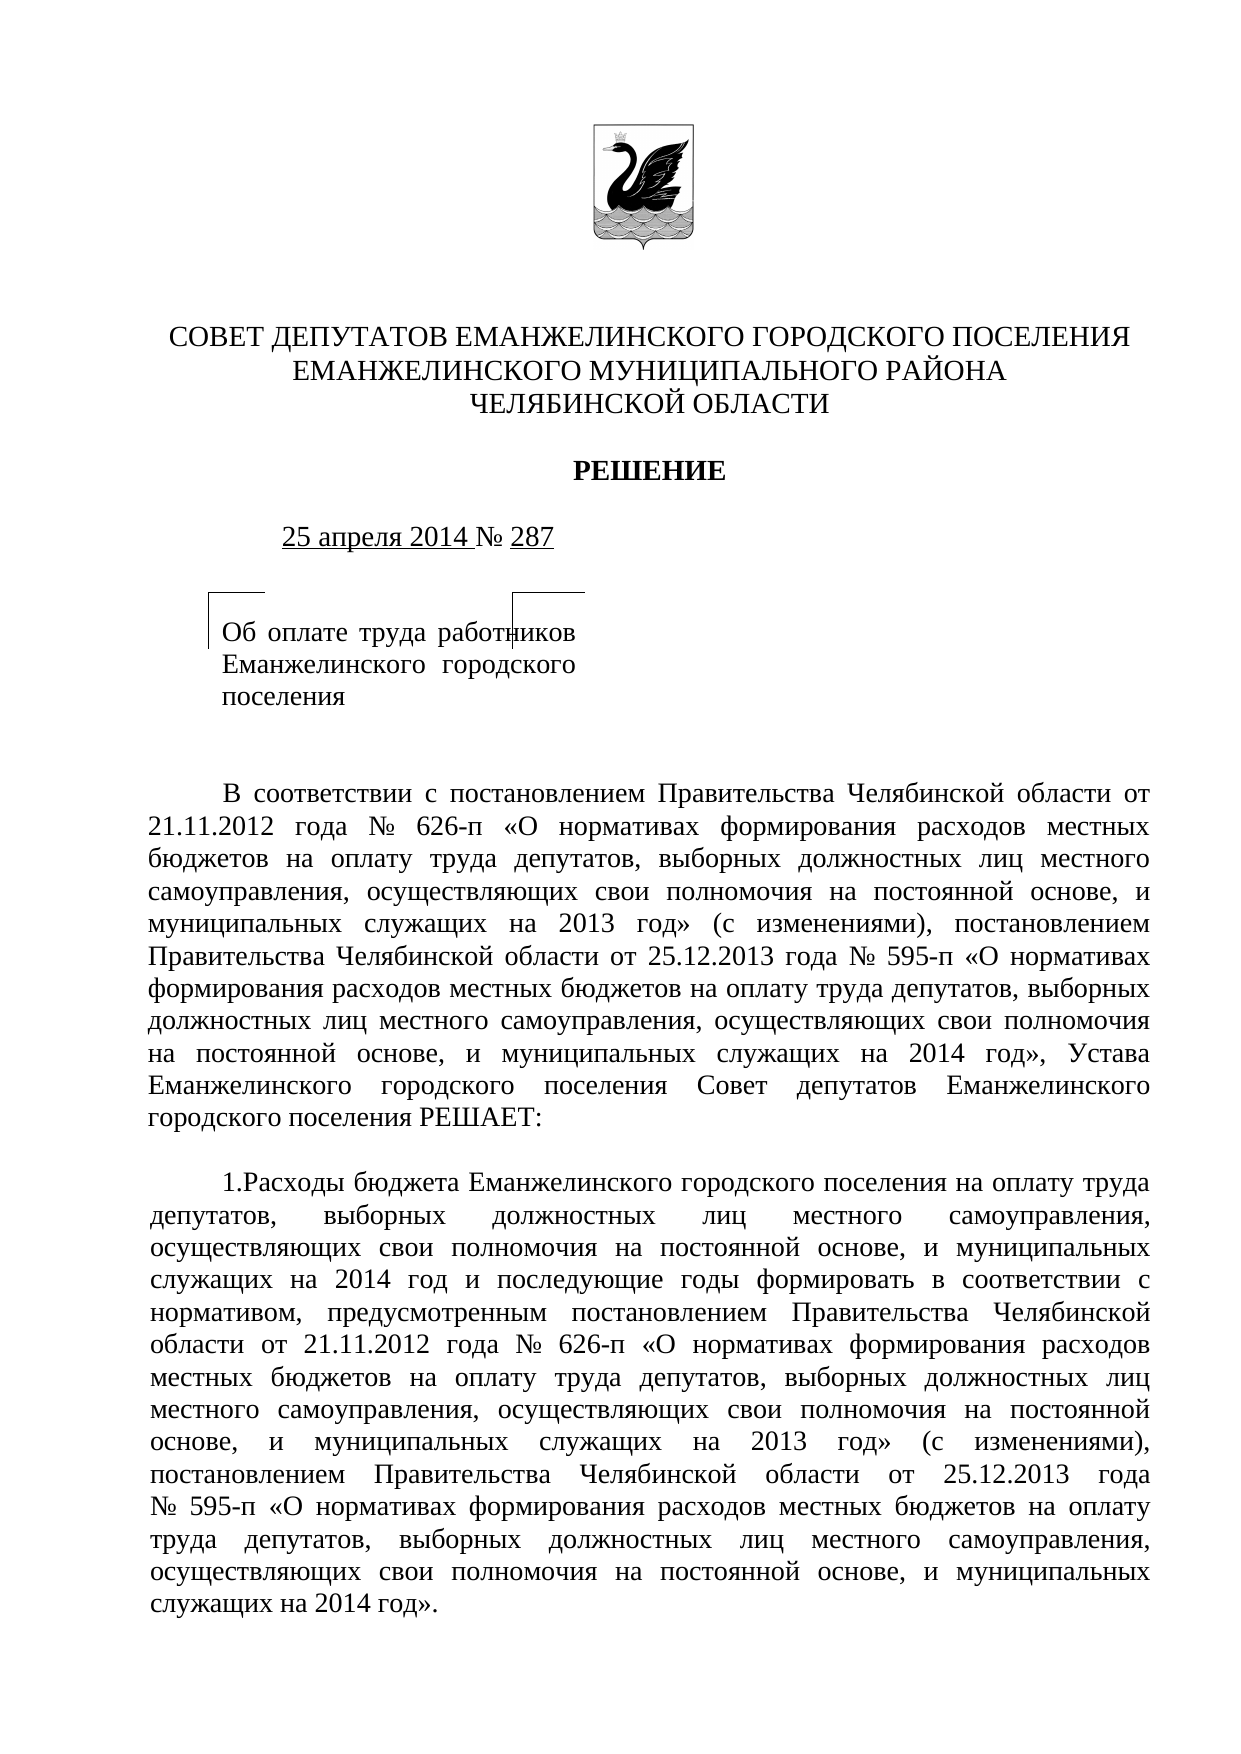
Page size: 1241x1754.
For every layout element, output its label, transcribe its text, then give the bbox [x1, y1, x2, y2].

text 1.Расходы бюджета Еманжелинского городского поселения на оплату труда депутатов, выборных должностных лиц местного самоуправления, осуществляющих свои полномочия на постоянной основе, и муниципальных служащих на 2014 год и последующие годы формировать в соответствии с нормативом, предусмотренным постановлением Правительства Челябинской области от 21.11.2012 года № 626-п «О нормативах формирования расходов местных бюджетов на оплату труда депутатов, выборных должностных лиц местного самоуправления, осуществляющих свои полномочия на постоянной основе, и муниципальных служащих на 2013 год» (с изменениями), постановлением Правительства Челябинской области от 25.12.2013 года № 595-п «О нормативах формирования расходов местных бюджетов на оплату труда депутатов, выборных должностных лиц местного самоуправления, осуществляющих свои полномочия на постоянной основе, и муниципальных служащих на 2014 год». [150, 1165, 1152, 1619]
text Об оплате труда работников Еманжелинского городского поселения [222, 614, 576, 712]
text В соответствии с постановлением Правительства Челябинской области от 21.11.2012 года № 626-п «О нормативах формирования расходов местных бюджетов на оплату труда депутатов, выборных должностных лиц местного самоуправления, осуществляющих свои полномочия на постоянной основе, и муниципальных служащих на 2013 год» (с изменениями), постановлением Правительства Челябинской области от 25.12.2013 года № 595-п «О нормативах формирования расходов местных бюджетов на оплату труда депутатов, выборных должностных лиц местного самоуправления, осуществляющих свои полномочия на постоянной основе, и муниципальных служащих на 2014 год», Устава Еманжелинского городского поселения Совет депутатов Еманжелинского городского поселения РЕШАЕТ: [148, 777, 1152, 1133]
text РЕШЕНИЕ [148, 453, 1152, 487]
text ЧЕЛЯБИНСКОЙ ОБЛАСТИ [148, 386, 1152, 420]
text СОВЕТ ДЕПУТАТОВ ЕМАНЖЕЛИНСКОГО ГОРОДСКОГО ПОСЕЛЕНИЯ ЕМАНЖЕЛИНСКОГО МУНИЦИПАЛЬНОГО РАЙОНА [148, 319, 1152, 386]
picture [593, 124, 694, 250]
